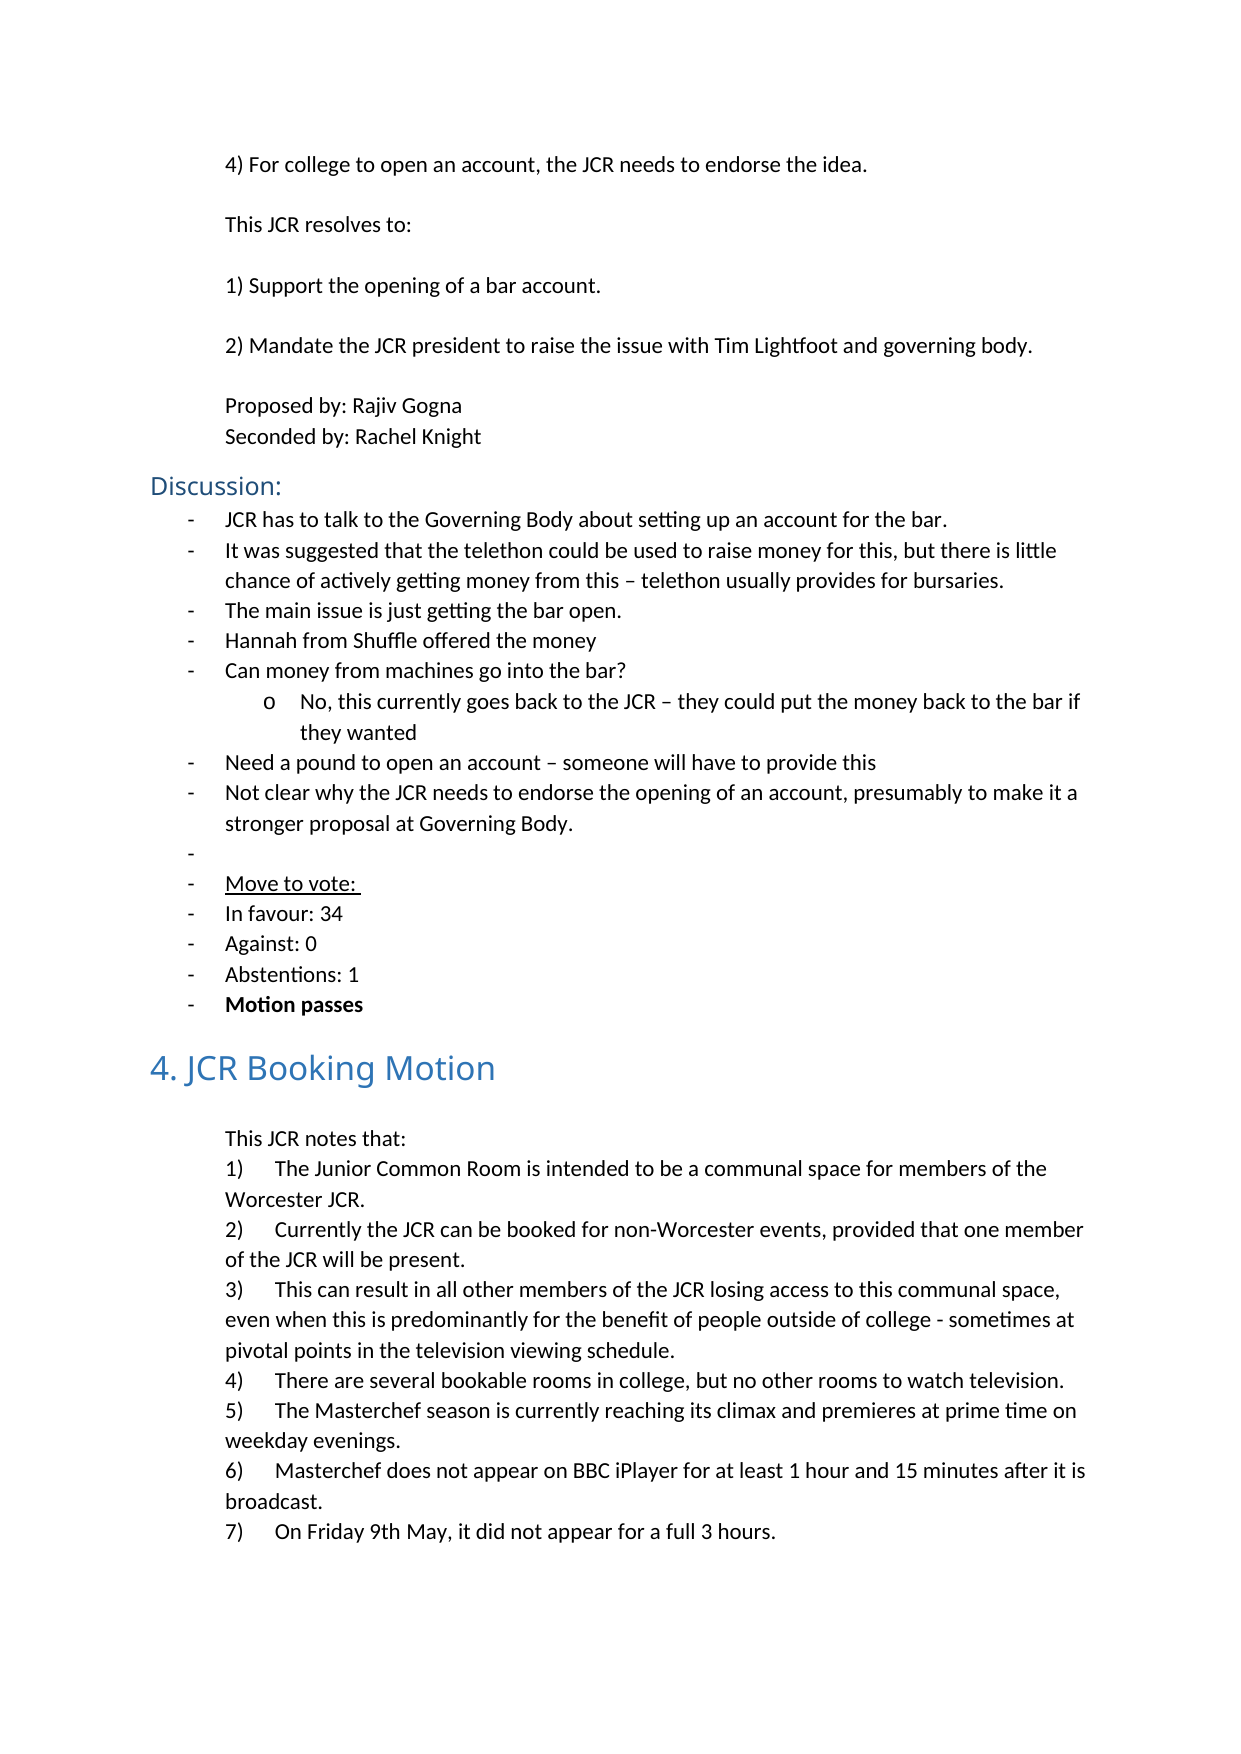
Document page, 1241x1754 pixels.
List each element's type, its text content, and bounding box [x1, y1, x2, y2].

list Not clear why the JCR needs to endorse the opening of an account, presumably to make it a stronger proposal at Governing Body. [187, 778, 1090, 837]
subtitle Discussion: [150, 469, 1090, 503]
list Abstentions: 1 [187, 960, 1090, 988]
list Motion passes [187, 990, 1090, 1018]
list This JCR notes that: [225, 1124, 1090, 1152]
list 1) Support the opening of a bar account. [225, 271, 1090, 299]
list 4) There are several bookable rooms in college, but no other rooms to watch television. [225, 1366, 1090, 1394]
list 4) For college to open an account, the JCR needs to endorse the idea. [225, 150, 1090, 178]
list Need a pound to open an account – someone will have to provide this [187, 748, 1090, 776]
list No, this currently goes back to the JCR – they could put the money back to the bar if they wanted [262, 687, 1090, 746]
list Hannah from Shuffle offered the money [187, 626, 1090, 654]
list 2) Currently the JCR can be booked for non-Worcester events, provided that one member of the JCR will be present. [225, 1215, 1090, 1273]
list Against: 0 [187, 929, 1090, 958]
list 5) The Masterchef season is currently reaching its climax and premieres at prime time on weekday evenings. [225, 1396, 1090, 1454]
subtitle 4. JCR Booking Motion [150, 1045, 1090, 1091]
list 6) Masterchef does not appear on BBC iPlayer for at least 1 hour and 15 minutes after it is broadcast. [225, 1457, 1090, 1515]
list 7) On Friday 9th May, it did not appear for a full 3 hours. [225, 1517, 1090, 1545]
list The main issue is just getting the bar open. [187, 596, 1090, 624]
list In favour: 34 [187, 899, 1090, 927]
list Move to vote: [187, 869, 1090, 897]
list Seconded by: Rachel Knight [225, 422, 1090, 450]
list 3) This can result in all other members of the JCR losing access to this communal space, even when this is predominantly for the benefit of people outside of college - sometimes at pivotal points in the television viewing schedule. [225, 1275, 1090, 1364]
list It was suggested that the telethon could be used to raise money for this, but there is little chance of actively getting money from this – telethon usually provides for bursaries. [187, 536, 1090, 594]
list 2) Mandate the JCR president to raise the issue with Tim Lightfoot and governing body. [225, 331, 1090, 359]
list This JCR resolves to: [225, 210, 1090, 238]
list Can money from machines go into the bar? [187, 657, 1090, 684]
list Proposed by: Rajiv Gogna [225, 392, 1090, 420]
list JCR has to talk to the Governing Body about setting up an account for the bar. [187, 506, 1090, 533]
list 1) The Junior Common Room is intended to be a communal space for members of the Worcester JCR. [225, 1154, 1090, 1213]
